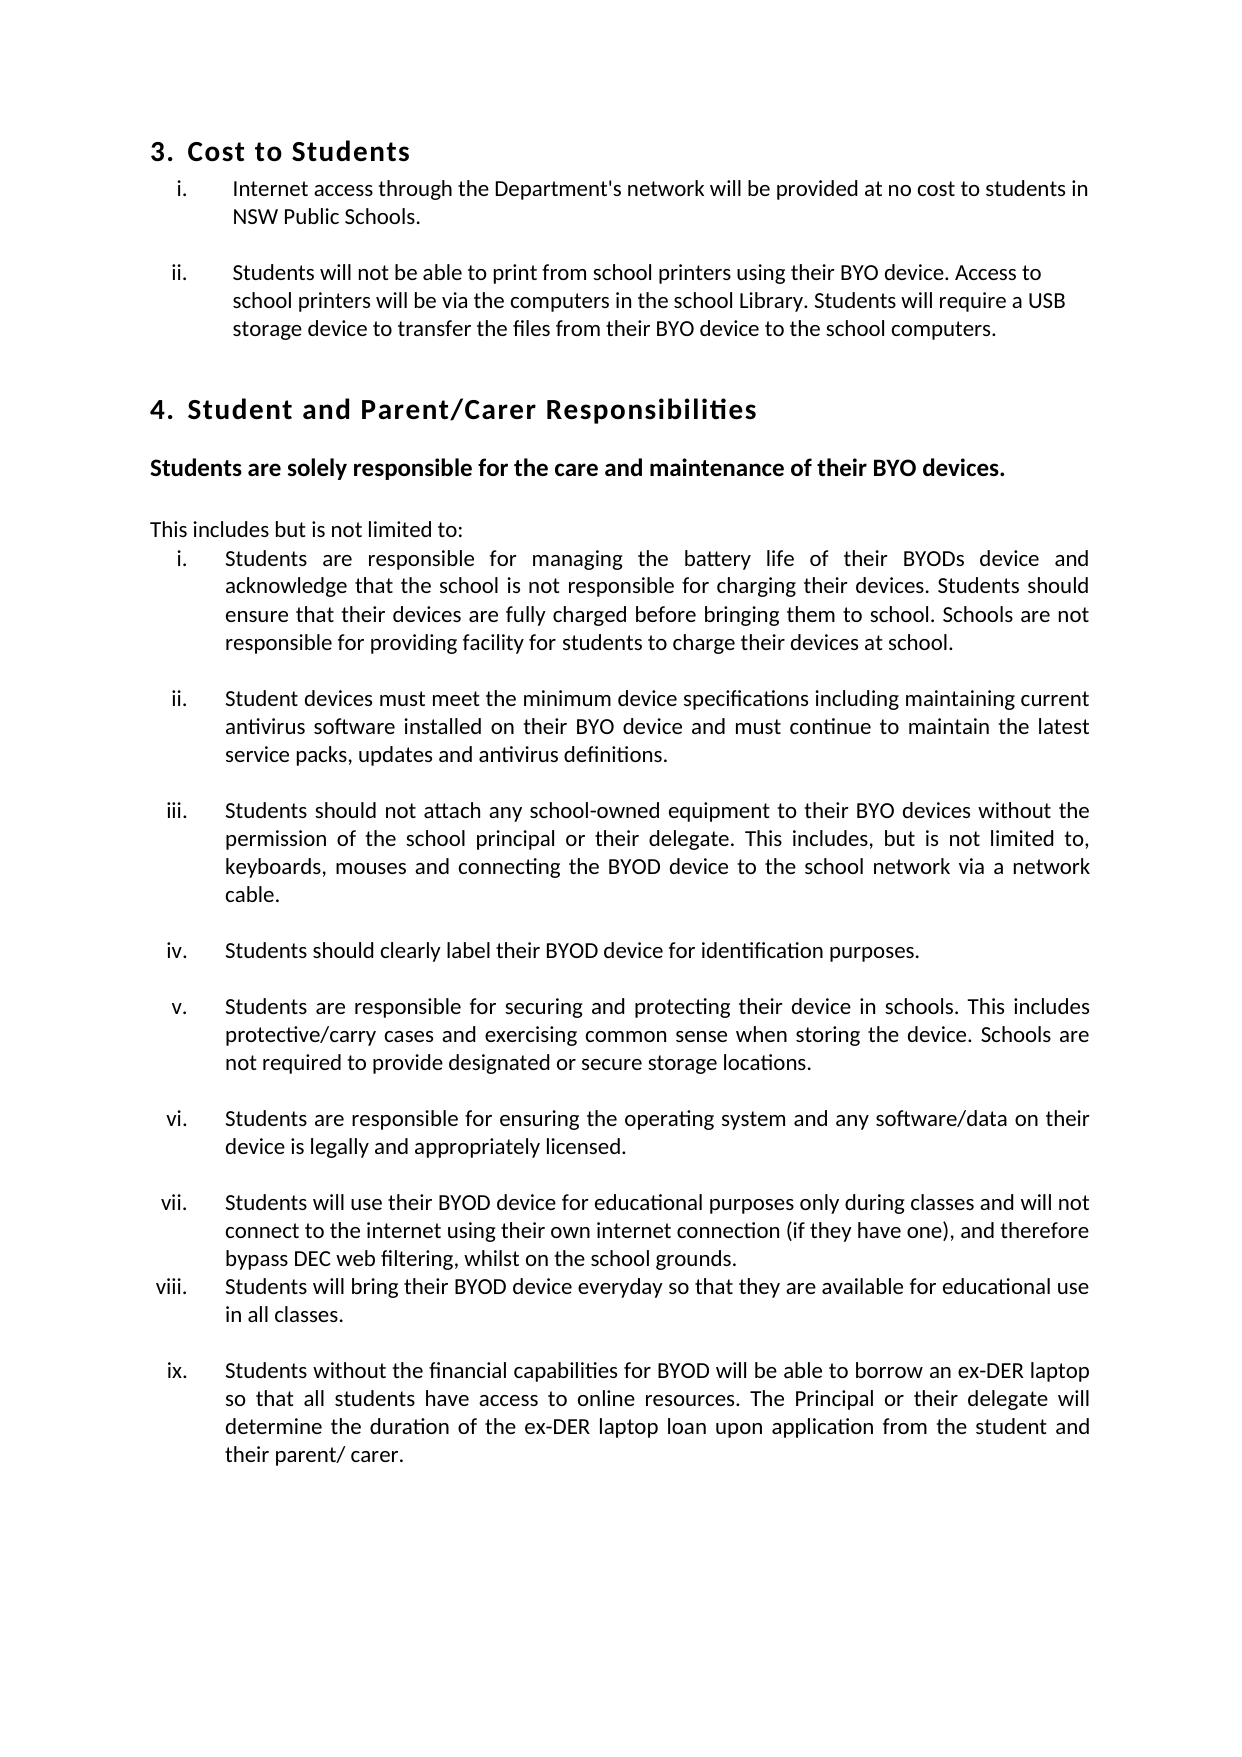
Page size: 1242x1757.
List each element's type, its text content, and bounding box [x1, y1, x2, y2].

list Students are responsible for securing and protecting their device in schools. This includes protective/carry cases and exercising common sense when storing the device. Schools are not required to provide designated or secure storage locations. [187, 992, 1092, 1076]
list Students are responsible for ensuring the operating system and any software/data on their device is legally and appropriately licensed. [187, 1104, 1092, 1160]
list Students are responsible for managing the battery life of their BYODs device and acknowledge that the school is not responsible for charging their devices. Students should ensure that their devices are fully charged before bringing them to school. Schools are not responsible for providing facility for students to charge their devices at school. [187, 544, 1092, 656]
list Students will bring their BYOD device everyday so that they are available for educational use in all classes. [187, 1272, 1092, 1328]
list Students should clearly label their BYOD device for identification purposes. [187, 936, 1092, 964]
list Students will not be able to print from school printers using their BYO device. Access to school printers will be via the computers in the school Library. Students will require a USB storage device to transfer the files from their BYO device to the school computers. [187, 258, 1092, 342]
list Students without the financial capabilities for BYOD will be able to borrow an ex-DER laptop so that all students have access to online resources. The Principal or their delegate will determine the duration of the ex-DER laptop loan upon application from the student and their parent/ carer. [187, 1356, 1092, 1468]
list Student devices must meet the minimum device specifications including maintaining current antivirus software installed on their BYO device and must continue to maintain the latest service packs, updates and antivirus definitions. [187, 684, 1092, 768]
list Students will use their BYOD device for educational purposes only during classes and will not connect to the internet using their own internet connection (if they have one), and therefore bypass DEC web filtering, whilst on the school grounds. [187, 1188, 1092, 1272]
subtitle Cost to Students [150, 133, 1092, 168]
text This includes but is not limited to: [150, 516, 1092, 544]
list Students should not attach any school-owned equipment to their BYO devices without the permission of the school principal or their delegate. This includes, but is not limited to, keyboards, mouses and connecting the BYOD device to the school network via a network cable. [187, 796, 1092, 908]
subtitle Student and Parent/Carer Responsibilities [150, 391, 1092, 426]
subtitle Students are solely responsible for the care and maintenance of their BYO devices. [150, 453, 1092, 483]
list Internet access through the Department's network will be provided at no cost to students in NSW Public Schools. [187, 174, 1092, 230]
